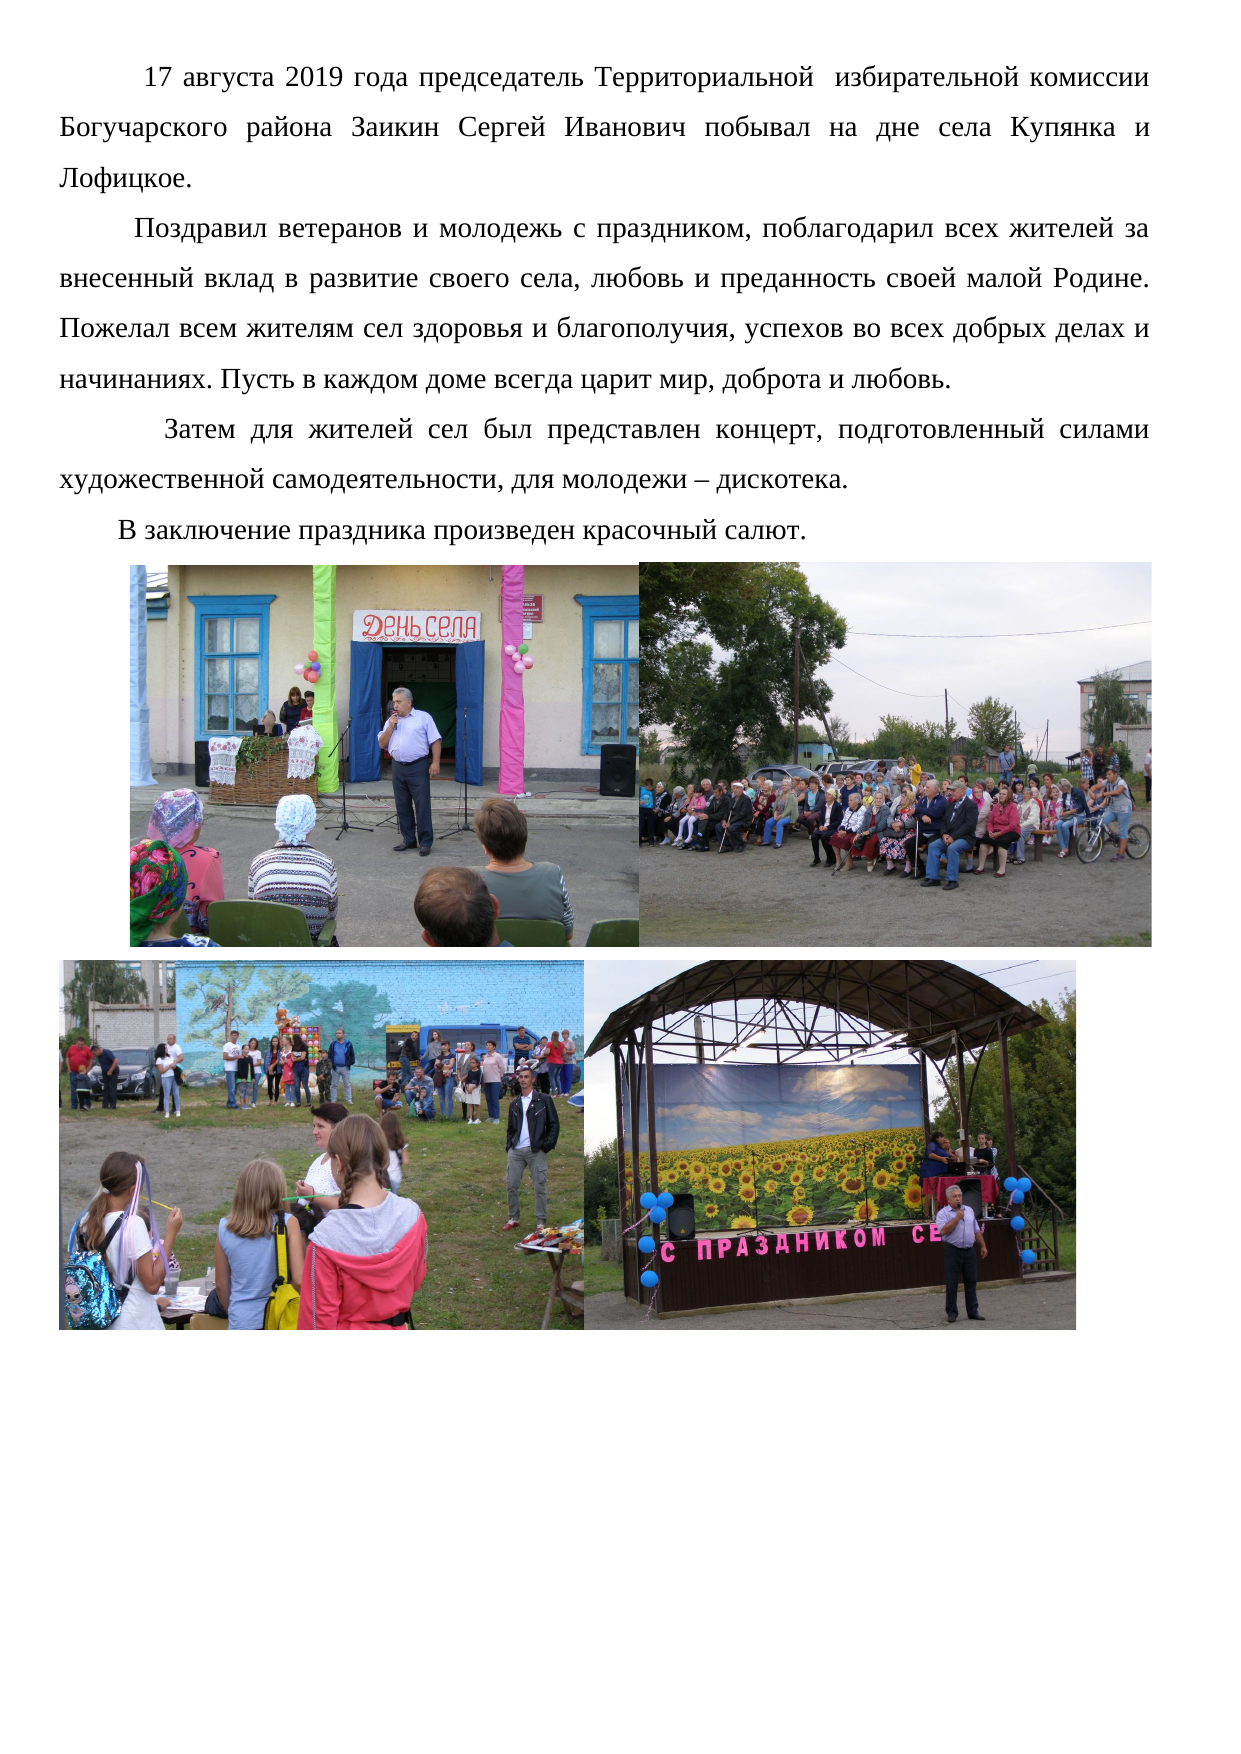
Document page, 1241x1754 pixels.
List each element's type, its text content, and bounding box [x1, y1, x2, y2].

picture [59, 960, 1077, 1330]
text Поздравил ветеранов и молодежь с праздником, поблагодарил всех жителей за внесенный вклад в развитие своего села, любовь и преданность своей малой Родине. Пожелал всем жителям сел здоровья и благополучия, успехов во всех добрых делах и начинаниях. Пусть в каждом доме всегда царит мир, доброта и любовь. [59, 210, 1152, 394]
text 17 августа 2019 года председатель Территориальной избирательной комиссии Богучарского района Заикин Сергей Иванович побывал на дне села Купянка и Лофицкое. [59, 59, 1152, 193]
text В заключение праздника произведен красочный салют. [59, 512, 1152, 545]
text Затем для жителей сел был представлен концерт, подготовленный силами художественной самодеятельности, для молодежи – дискотека. [59, 411, 1152, 495]
picture [129, 562, 1152, 947]
